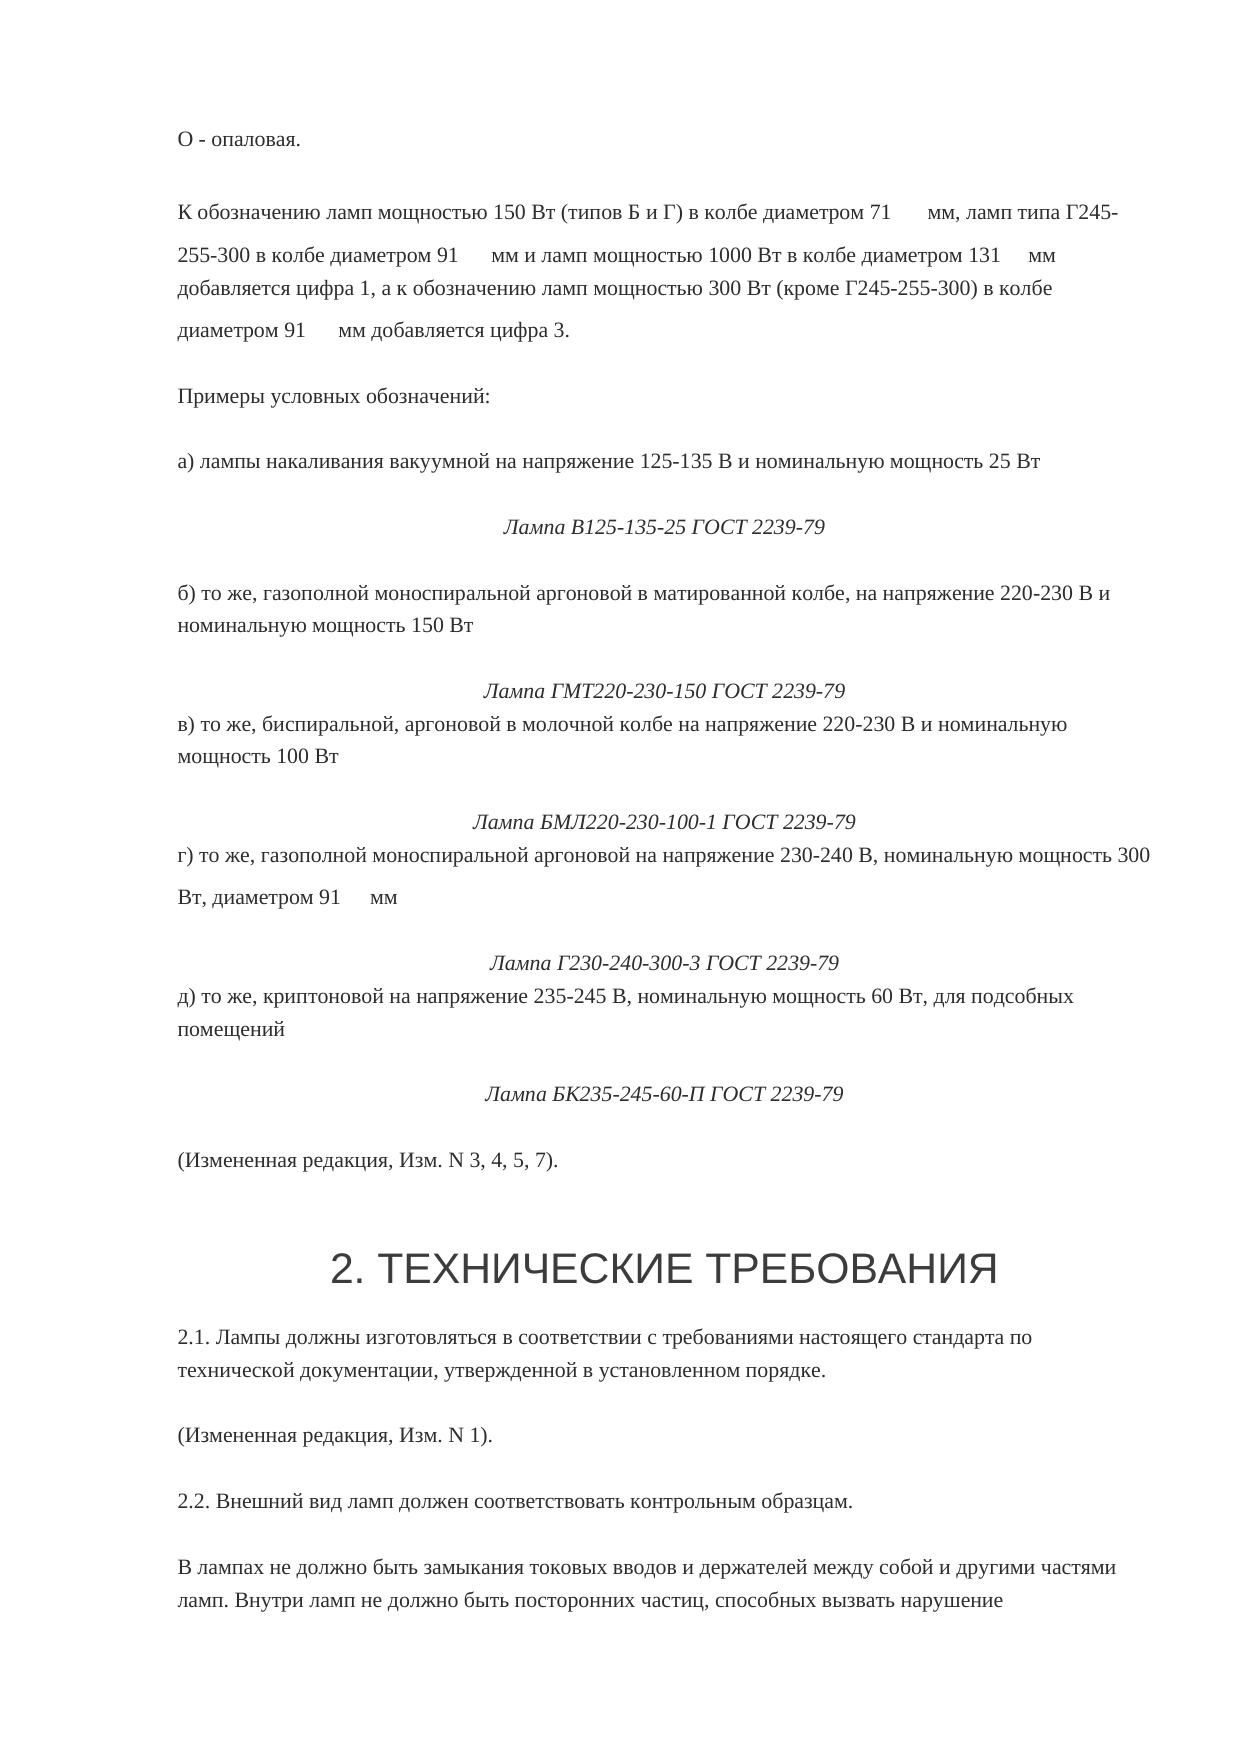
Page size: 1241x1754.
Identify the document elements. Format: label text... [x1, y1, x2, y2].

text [177, 118, 1152, 441]
text 2. ТЕХНИЧЕСКИЕ ТРЕБОВАНИЯ [177, 1244, 1152, 1293]
text Лампа В125-135-25 ГОСТ 2239-79 [177, 506, 1152, 572]
text б) то же, газополной моноспиральной аргоновой в матированной колбе, на напряжение 220-230 В и номинальную мощность 150 Вт [177, 572, 1152, 670]
text 2.1. Лампы должны изготовляться в соответствии с требованиями настоящего стандарта по технической документации, утвержденной в установленном порядке. (Измененная редакция, Изм. N 1). [177, 1316, 1152, 1481]
text г) то же, газополной моноспиральной аргоновой на напряжение 230-240 В, номинальную мощность 300 Вт, диаметром 91 мм [177, 834, 1152, 942]
text Лампа БМЛ220-230-100-1 ГОСТ 2239-79 [177, 802, 1152, 834]
text а) лампы накаливания вакуумной на напряжение 125-135 В и номинальную мощность 25 Вт [177, 441, 1152, 506]
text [177, 1481, 1152, 1612]
text Лампа Г230-240-300-3 ГОСТ 2239-79 [177, 942, 1152, 975]
text (Измененная редакция, Изм. N 3, 4, 5, 7). [177, 1106, 1152, 1205]
text Лампа ГМТ220-230-150 ГОСТ 2239-79 [177, 670, 1152, 703]
text Лампа БК235-245-60-П ГОСТ 2239-79 [177, 1074, 1152, 1106]
text д) то же, криптоновой на напряжение 235-245 В, номинальную мощность 60 Вт, для подсобных помещений [177, 975, 1152, 1074]
text в) то же, биспиральной, аргоновой в молочной колбе на напряжение 220-230 В и номинальную мощность 100 Вт [177, 703, 1152, 802]
